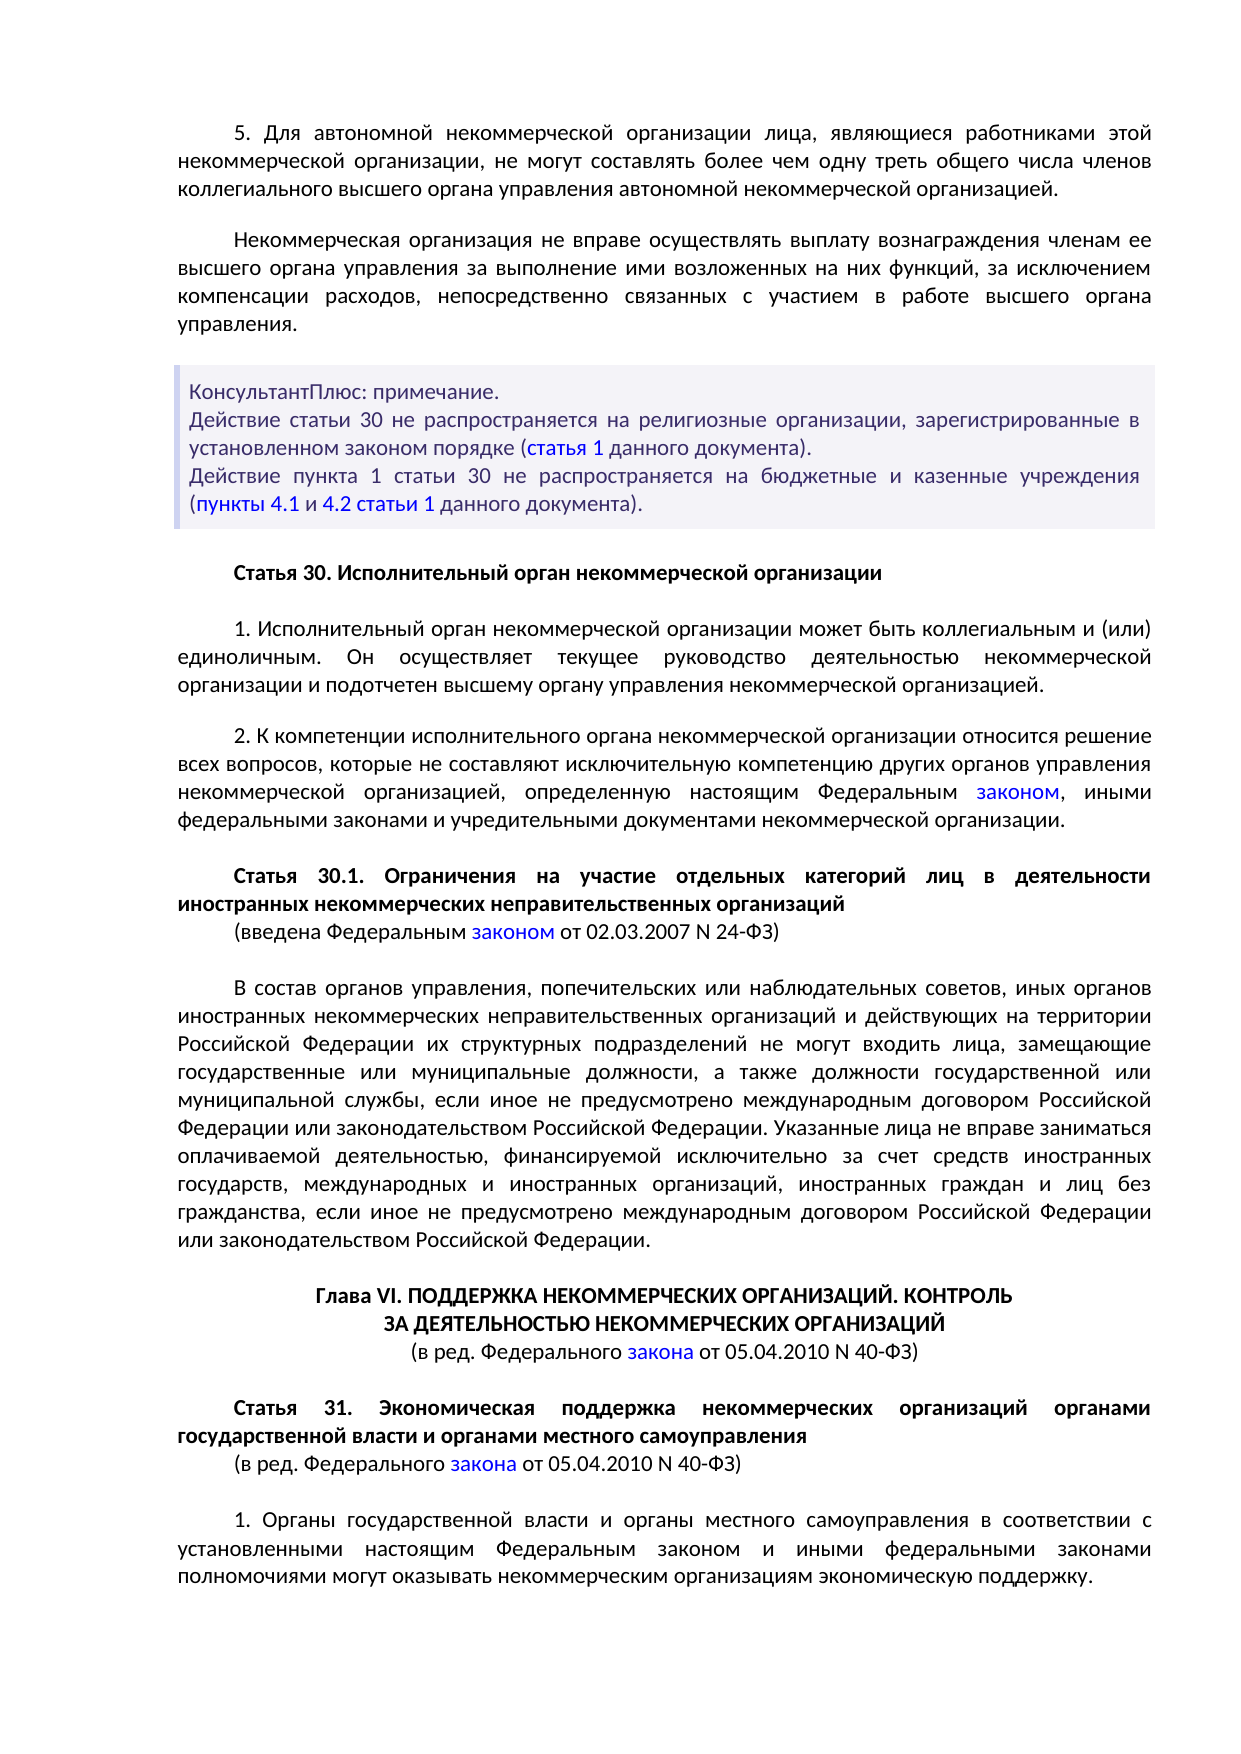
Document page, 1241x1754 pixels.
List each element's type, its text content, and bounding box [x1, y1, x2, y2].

text 5. Для автономной некоммерческой организации лица, являющиеся работниками этой некоммерческой организации, не могут составлять более чем одну треть общего числа членов коллегиального высшего органа управления автономной некоммерческой организацией. [177, 118, 1152, 202]
text Некоммерческая организация не вправе осуществлять выплату вознаграждения членам ее высшего органа управления за выполнение ими возложенных на них функций, за исключением компенсации расходов, непосредственно связанных с участием в работе высшего органа управления. [177, 225, 1152, 337]
table_header КонсультантПлюс: примечание. Действие статьи 30 не распространяется на религиозные организации, зарегистрированные в установленном законом порядке (статья 1 данного документа). Действие пункта 1 статьи 30 не распространяется на бюджетные и казенные учреждения (пункты 4.1 и 4.2 статьи 1 данного документа). [180, 365, 1149, 529]
title Статья 30. Исполнительный орган некоммерческой организации [177, 558, 1152, 586]
text (в ред. Федерального закона от 05.04.2010 N 40-ФЗ) [177, 1449, 1152, 1478]
title Глава VI. ПОДДЕРЖКА НЕКОММЕРЧЕСКИХ ОРГАНИЗАЦИЙ. КОНТРОЛЬ [177, 1281, 1152, 1309]
title Статья 30.1. Ограничения на участие отдельных категорий лиц в деятельности иностранных некоммерческих неправительственных организаций [177, 861, 1152, 917]
title ЗА ДЕЯТЕЛЬНОСТЬЮ НЕКОММЕРЧЕСКИХ ОРГАНИЗАЦИЙ [177, 1309, 1152, 1337]
title Статья 31. Экономическая поддержка некоммерческих организаций органами государственной власти и органами местного самоуправления [177, 1393, 1152, 1449]
text 2. К компетенции исполнительного органа некоммерческой организации относится решение всех вопросов, которые не составляют исключительную компетенцию других органов управления некоммерческой организацией, определенную настоящим Федеральным законом, иными федеральными законами и учредительными документами некоммерческой организации. [177, 721, 1152, 833]
text (в ред. Федерального закона от 05.04.2010 N 40-ФЗ) [177, 1337, 1152, 1366]
text (введена Федеральным законом от 02.03.2007 N 24-ФЗ) [177, 917, 1152, 945]
text В состав органов управления, попечительских или наблюдательных советов, иных органов иностранных некоммерческих неправительственных организаций и действующих на территории Российской Федерации их структурных подразделений не могут входить лица, замещающие государственные или муниципальные должности, а также должности государственной или муниципальной службы, если иное не предусмотрено международным договором Российской Федерации или законодательством Российской Федерации. Указанные лица не вправе заниматься оплачиваемой деятельностью, финансируемой исключительно за счет средств иностранных государств, международных и иностранных организаций, иностранных граждан и лиц без гражданства, если иное не предусмотрено международным договором Российской Федерации или законодательством Российской Федерации. [177, 973, 1152, 1253]
text 1. Органы государственной власти и органы местного самоуправления в соответствии с установленными настоящим Федеральным законом и иными федеральными законами полномочиями могут оказывать некоммерческим организациям экономическую поддержку. [177, 1506, 1152, 1590]
text 1. Исполнительный орган некоммерческой организации может быть коллегиальным и (или) единоличным. Он осуществляет текущее руководство деятельностью некоммерческой организации и подотчетен высшему органу управления некоммерческой организацией. [177, 614, 1152, 698]
